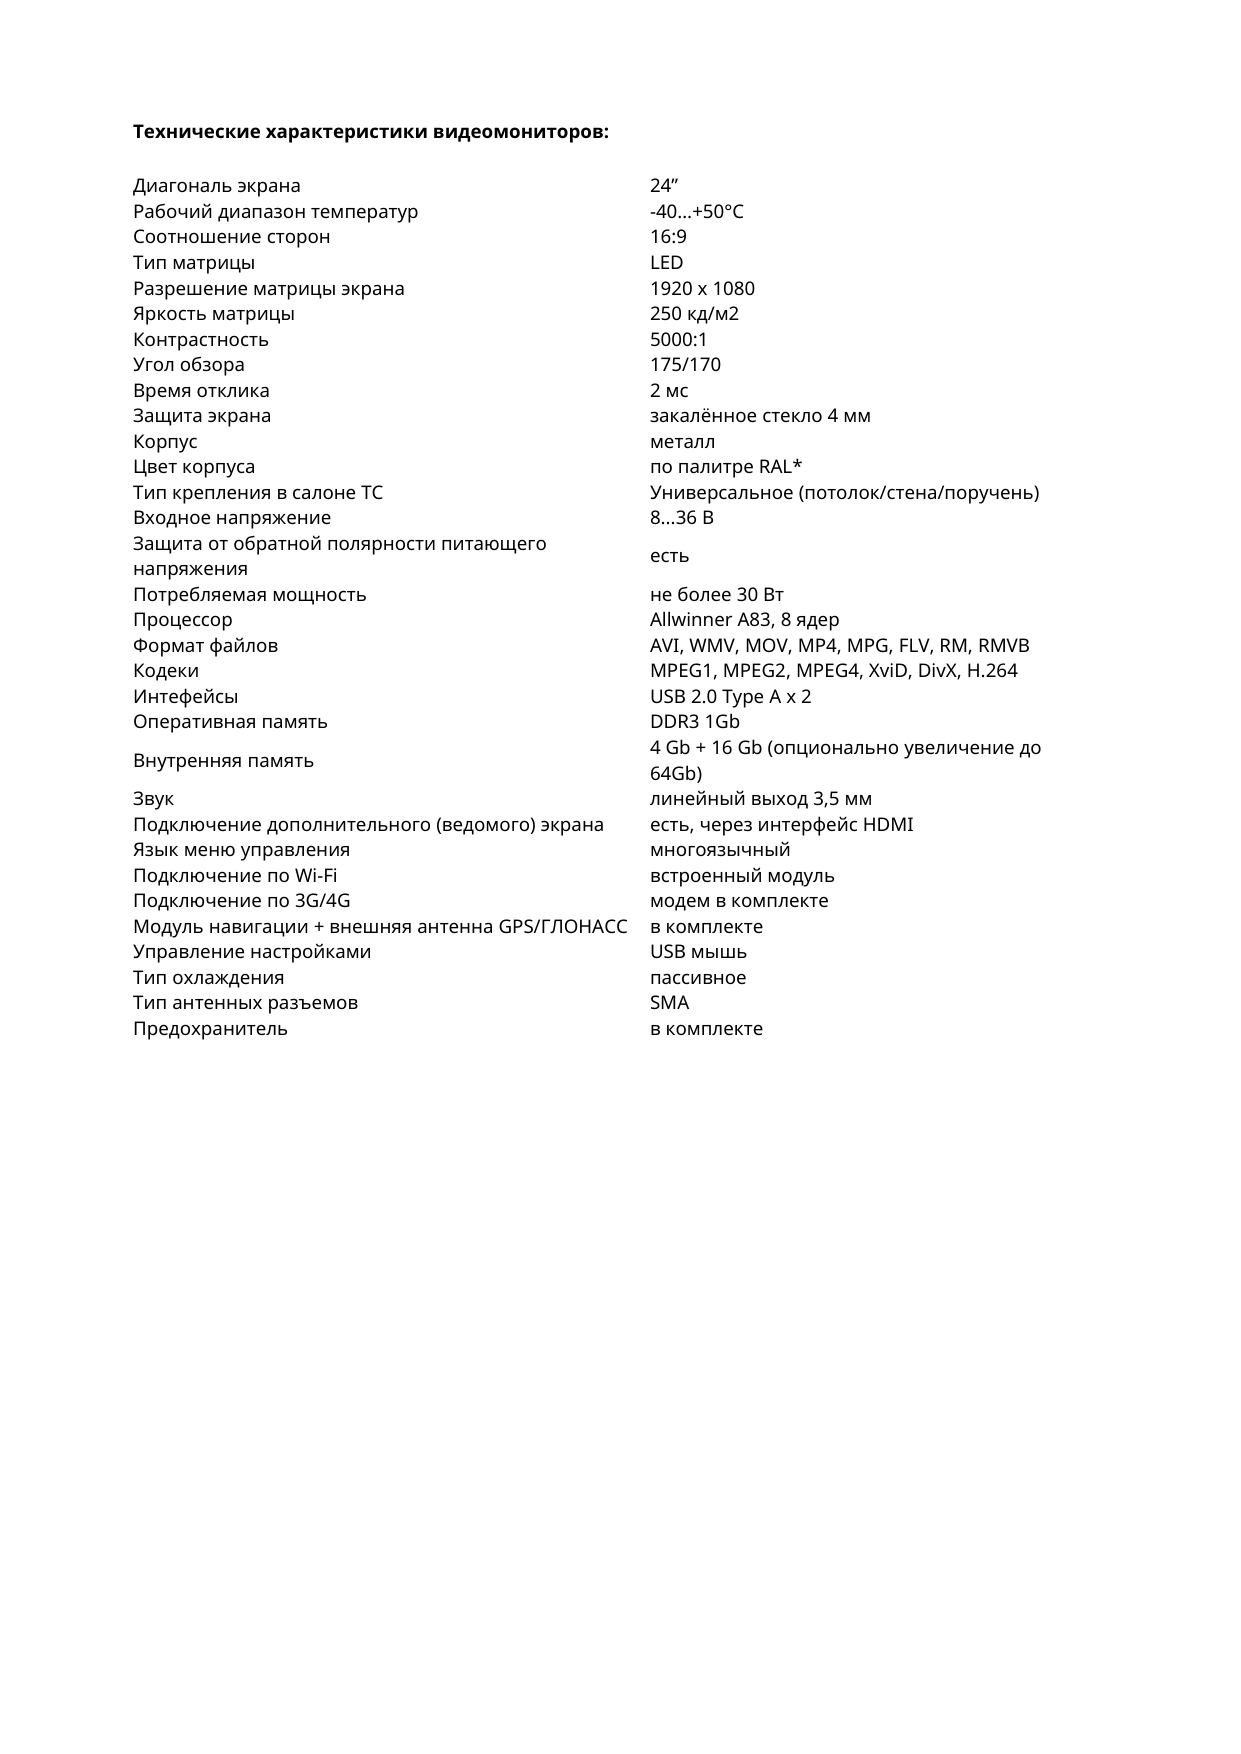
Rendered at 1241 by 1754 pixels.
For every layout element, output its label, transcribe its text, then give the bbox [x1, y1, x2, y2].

table_cell пассивное [650, 964, 1093, 989]
table_cell в комплекте [650, 1015, 1093, 1041]
table_cell Интефейсы [133, 683, 650, 709]
table_cell многоязычный [650, 836, 1093, 862]
table_cell не​ ​более​ ​30​ ​Вт [650, 581, 1093, 607]
table_cell 5000:1 [650, 326, 1093, 351]
table_cell Защита​ ​от​ ​обратной​ ​полярности​ ​питающего​ ​напряжения [133, 530, 650, 581]
table_cell LED [650, 249, 1093, 275]
table_cell 4​ ​Gb​ ​+​ ​16​ ​Gb​ ​(опционально​ ​увеличение​ ​до​ ​64Gb) [650, 734, 1093, 785]
table_cell Оперативная память [133, 709, 650, 734]
table_header Диагональ​ ​экрана [133, 173, 650, 198]
table_header 24” [650, 173, 1093, 198]
table_cell Потребляемая​ ​мощность [133, 581, 650, 607]
table_cell 1920​ ​x​ ​1080 [650, 275, 1093, 300]
table_cell Кодеки [133, 658, 650, 683]
table_cell SMA [650, 990, 1093, 1015]
table_cell DDR3​ ​1Gb [650, 709, 1093, 734]
table_cell Корпус [133, 428, 650, 453]
table_cell ​MPEG1,​ ​MPEG2,​ ​MPEG4,​ ​XviD,​ ​DivX,​ ​H.264 [650, 658, 1093, 683]
table_cell 2​ ​мс [650, 377, 1093, 402]
table_cell в комплекте [650, 913, 1093, 938]
table_cell Модуль​ ​навигации​ ​+​ ​внешняя​ ​антенна​ ​GPS/ГЛОНАСС [133, 913, 650, 938]
table_cell Разрешение​ ​матрицы​ ​экрана [133, 275, 650, 300]
table_cell Угол обзора [133, 351, 650, 377]
table_cell есть,​ ​через​ ​интерфейс​ ​HDMI [650, 811, 1093, 836]
table_cell 250​ ​кд/м2 [650, 300, 1093, 326]
table_cell Рабочий​ ​диапазон​ ​температур [133, 198, 650, 224]
table_cell USB​ ​2.0​ ​Type​ ​A​ ​x​ ​2 [650, 683, 1093, 709]
table_cell Управление​ ​настройками [133, 939, 650, 964]
table_cell Предохранитель [133, 1015, 650, 1041]
table_cell USB мышь [650, 939, 1093, 964]
table_cell Звук [133, 785, 650, 811]
table_cell закалённое​ ​стекло​ ​4​ ​мм [650, 403, 1093, 428]
table_cell Цвет корпуса [133, 454, 650, 479]
table_cell встроенный модуль [650, 862, 1093, 887]
text Технические характеристики видеомониторов: [133, 118, 1137, 144]
table_cell AVI,​ ​WMV,​ ​MOV,​ ​MP4,​ ​MPG,​ ​FLV,​ ​RM,​ ​RMVB [650, 632, 1093, 658]
table_cell Подключение​ ​по​ ​3G/4G [133, 888, 650, 913]
table_cell Подключение​ ​по​ ​Wi-Fi [133, 862, 650, 887]
table_cell модем в комплекте [650, 888, 1093, 913]
table_cell Подключение​ ​дополнительного​ ​(ведомого)​ ​экрана [133, 811, 650, 836]
table_cell Универсальное​ ​(потолок/стена/поручень) [650, 479, 1093, 504]
table_cell -40…+50​°C [650, 198, 1093, 224]
table_cell линейный​ ​выход​ ​3,5​ ​мм [650, 785, 1093, 811]
table_cell Тип​ ​матрицы [133, 249, 650, 275]
table_cell 175/170 [650, 351, 1093, 377]
table_cell 16:9 [650, 224, 1093, 249]
table_cell Время отклика [133, 377, 650, 402]
table_cell 8...36​ ​В [650, 505, 1093, 530]
table_cell Яркость​ ​матрицы [133, 300, 650, 326]
table_cell Тип крепления в салоне ТС [133, 479, 650, 504]
table_cell Контрастность [133, 326, 650, 351]
table_cell Формат файлов [133, 632, 650, 658]
table_cell Язык​ ​меню​ ​управления [133, 836, 650, 862]
table_cell Тип​ ​охлаждения [133, 964, 650, 989]
table_cell Процессор [133, 607, 650, 632]
table_cell Тип​ ​антенных​ ​разъемов [133, 990, 650, 1015]
table_cell Allwinner​ ​A83,​ ​8​ ​ядер [650, 607, 1093, 632]
table_cell Соотношение​ ​сторон [133, 224, 650, 249]
table_cell по​ ​палитре​ ​RAL* [650, 454, 1093, 479]
table_cell есть [650, 530, 1093, 581]
table_cell Входное напряжение [133, 505, 650, 530]
table_cell Защита экрана [133, 403, 650, 428]
table_cell Внутренняя​ ​память [133, 734, 650, 785]
table_cell металл [650, 428, 1093, 453]
